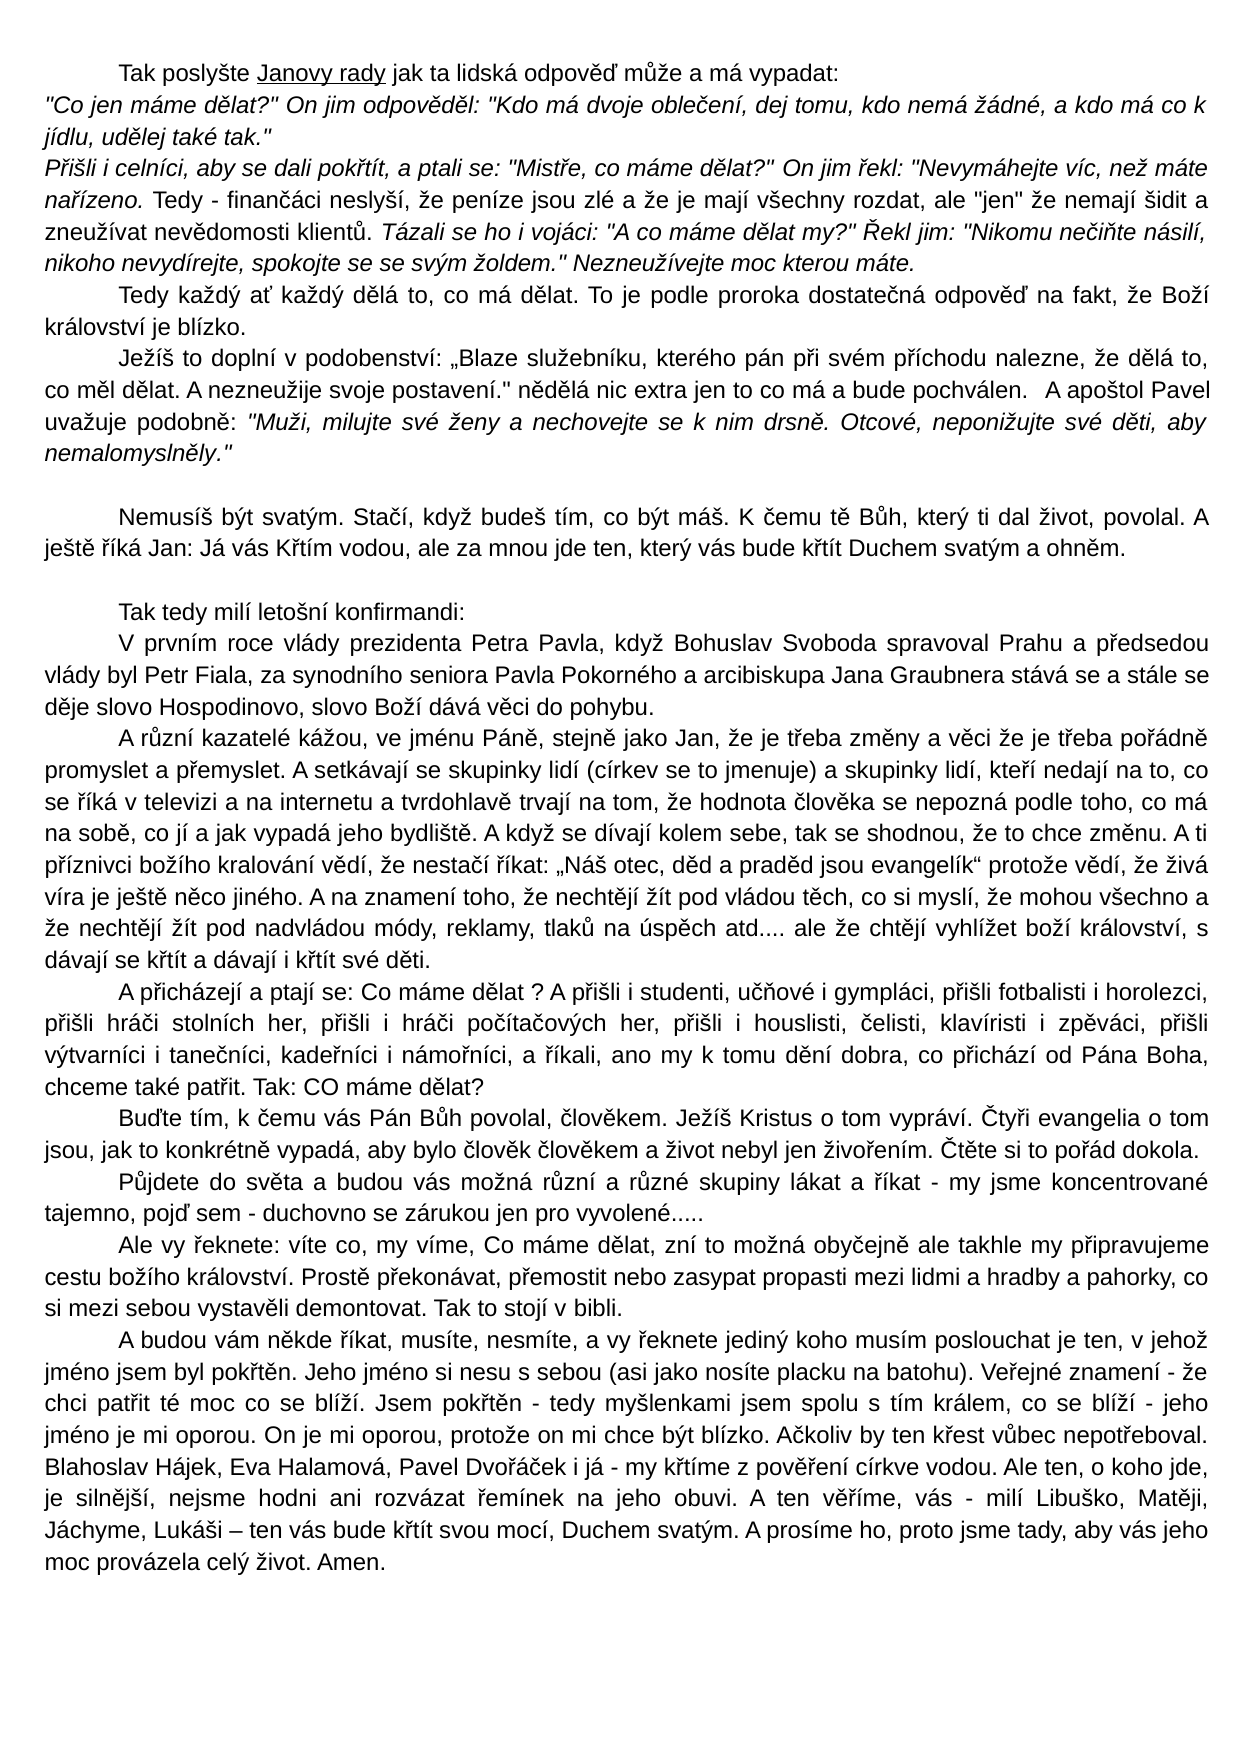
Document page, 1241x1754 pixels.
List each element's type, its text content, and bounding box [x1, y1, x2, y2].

text A budou vám někde říkat, musíte, nesmíte, a vy řeknete jediný koho musím poslouchat je ten, v jehož jméno jsem byl pokřtěn. Jeho jméno si nesu s sebou (asi jako nosíte placku na batohu). Veřejné znamení - že chci patřit té moc co se blíží. Jsem pokřtěn - tedy myšlenkami jsem spolu s tím králem, co se blíží - jeho jméno je mi oporou. On je mi oporou, protože on mi chce být blízko. Ačkoliv by ten křest vůbec nepotřeboval. Blahoslav Hájek, Eva Halamová, Pavel Dvořáček i já - my křtíme z pověření církve vodou. Ale ten, o koho jde, je silnější, nejsme hodni ani rozvázat řemínek na jeho obuvi. A ten věříme, vás - milí Libuško, Matěji, Jáchyme, Lukáši – ten vás bude křtít svou mocí, Duchem svatým. A prosíme ho, proto jsme tady, aby vás jeho moc provázela celý život. Amen. [44, 1326, 1211, 1575]
text Ale vy řeknete: víte co, my víme, Co máme dělat, zní to možná obyčejně ale takhle my připravujeme cestu božího království. Prostě překonávat, přemostit nebo zasypat propasti mezi lidmi a hradby a pahorky, co si mezi sebou vystavěli demontovat. Tak to stojí v bibli. [44, 1231, 1211, 1322]
text A přicházejí a ptají se: Co máme dělat ? A přišli i studenti, učňové i gympláci, přišli fotbalisti i horolezci, přišli hráči stolních her, přišli i hráči počítačových her, přišli i houslisti, čelisti, klavíristi i zpěváci, přišli výtvarníci i tanečníci, kadeřníci i námořníci, a říkali, ano my k tomu dění dobra, co přichází od Pána Boha, chceme také patřit. Tak: CO máme dělat? [44, 977, 1211, 1100]
text Tak tedy milí letošní konfirmandi: [44, 597, 1211, 625]
text A různí kazatelé kážou, ve jménu Páně, stejně jako Jan, že je třeba změny a věci že je třeba pořádně promyslet a přemyslet. A setkávají se skupinky lidí (církev se to jmenuje) a skupinky lidí, kteří nedají na to, co se říká v televizi a na internetu a tvrdohlavě trvají na tom, že hodnota člověka se nepozná podle toho, co má na sobě, co jí a jak vypadá jeho bydliště. A když se dívají kolem sebe, tak se shodnou, že to chce změnu. A ti příznivci božího kralování vědí, že nestačí říkat: „Náš otec, děd a praděd jsou evangelík“ protože vědí, že živá víra je ještě něco jiného. A na znamení toho, že nechtějí žít pod vládou těch, co si myslí, že mohou všechno a že nechtějí žít pod nadvládou módy, reklamy, tlaků na úspěch atd.... ale že chtějí vyhlížet boží království, s dávají se křtít a dávají i křtít své děti. [44, 724, 1211, 973]
text "Co jen máme dělat?" On jim odpověděl: "Kdo má dvoje oblečení, dej tomu, kdo nemá žádné, a kdo má co k jídlu, udělej také tak." [44, 91, 1211, 150]
text Půjdete do světa a budou vás možná různí a různé skupiny lákat a říkat - my jsme koncentrované tajemno, pojď sem - duchovno se zárukou jen pro vyvolené..... [44, 1167, 1211, 1227]
text Buďte tím, k čemu vás Pán Bůh povolal, člověkem. Ježíš Kristus o tom vypráví. Čtyři evangelia o tom jsou, jak to konkrétně vypadá, aby bylo člověk člověkem a život nebyl jen živořením. Čtěte si to pořád dokola. [44, 1104, 1211, 1163]
text Tak poslyšte Janovy rady jak ta lidská odpověď může a má vypadat: [44, 59, 1211, 87]
text Ježíš to doplní v podobenství: „Blaze služebníku, kterého pán při svém příchodu nalezne, že dělá to, co měl dělat. A nezneužije svoje postavení." nědělá nic extra jen to co má a bude pochválen. A apoštol Pavel uvažuje podobně: "Muži, milujte své ženy a nechovejte se k nim drsně. Otcové, neponižujte své děti, aby nemalomyslněly." [44, 344, 1211, 467]
text Přišli i celníci, aby se dali pokřtít, a ptali se: "Mistře, co máme dělat?" On jim řekl: "Nevymáhejte víc, než máte nařízeno. Tedy - finančáci neslyší, že peníze jsou zlé a že je mají všechny rozdat, ale "jen" že nemají šidit a zneužívat nevědomosti klientů. Tázali se ho i vojáci: "A co máme dělat my?" Řekl jim: "Nikomu nečiňte násilí, nikoho nevydírejte, spokojte se se svým žoldem." Nezneužívejte moc kterou máte. [44, 154, 1211, 277]
text Nemusíš být svatým. Stačí, když budeš tím, co být máš. K čemu tě Bůh, který ti dal život, povolal. A ještě říká Jan: Já vás Křtím vodou, ale za mnou jde ten, který vás bude křtít Duchem svatým a ohněm. [44, 502, 1211, 562]
text V prvním roce vlády prezidenta Petra Pavla, když Bohuslav Svoboda spravoval Prahu a předsedou vlády byl Petr Fiala, za synodního seniora Pavla Pokorného a arcibiskupa Jana Graubnera stává se a stále se děje slovo Hospodinovo, slovo Boží dává věci do pohybu. [44, 629, 1211, 720]
text Tedy každý ať každý dělá to, co má dělat. To je podle proroka dostatečná odpověď na fakt, že Boží království je blízko. [44, 281, 1211, 340]
